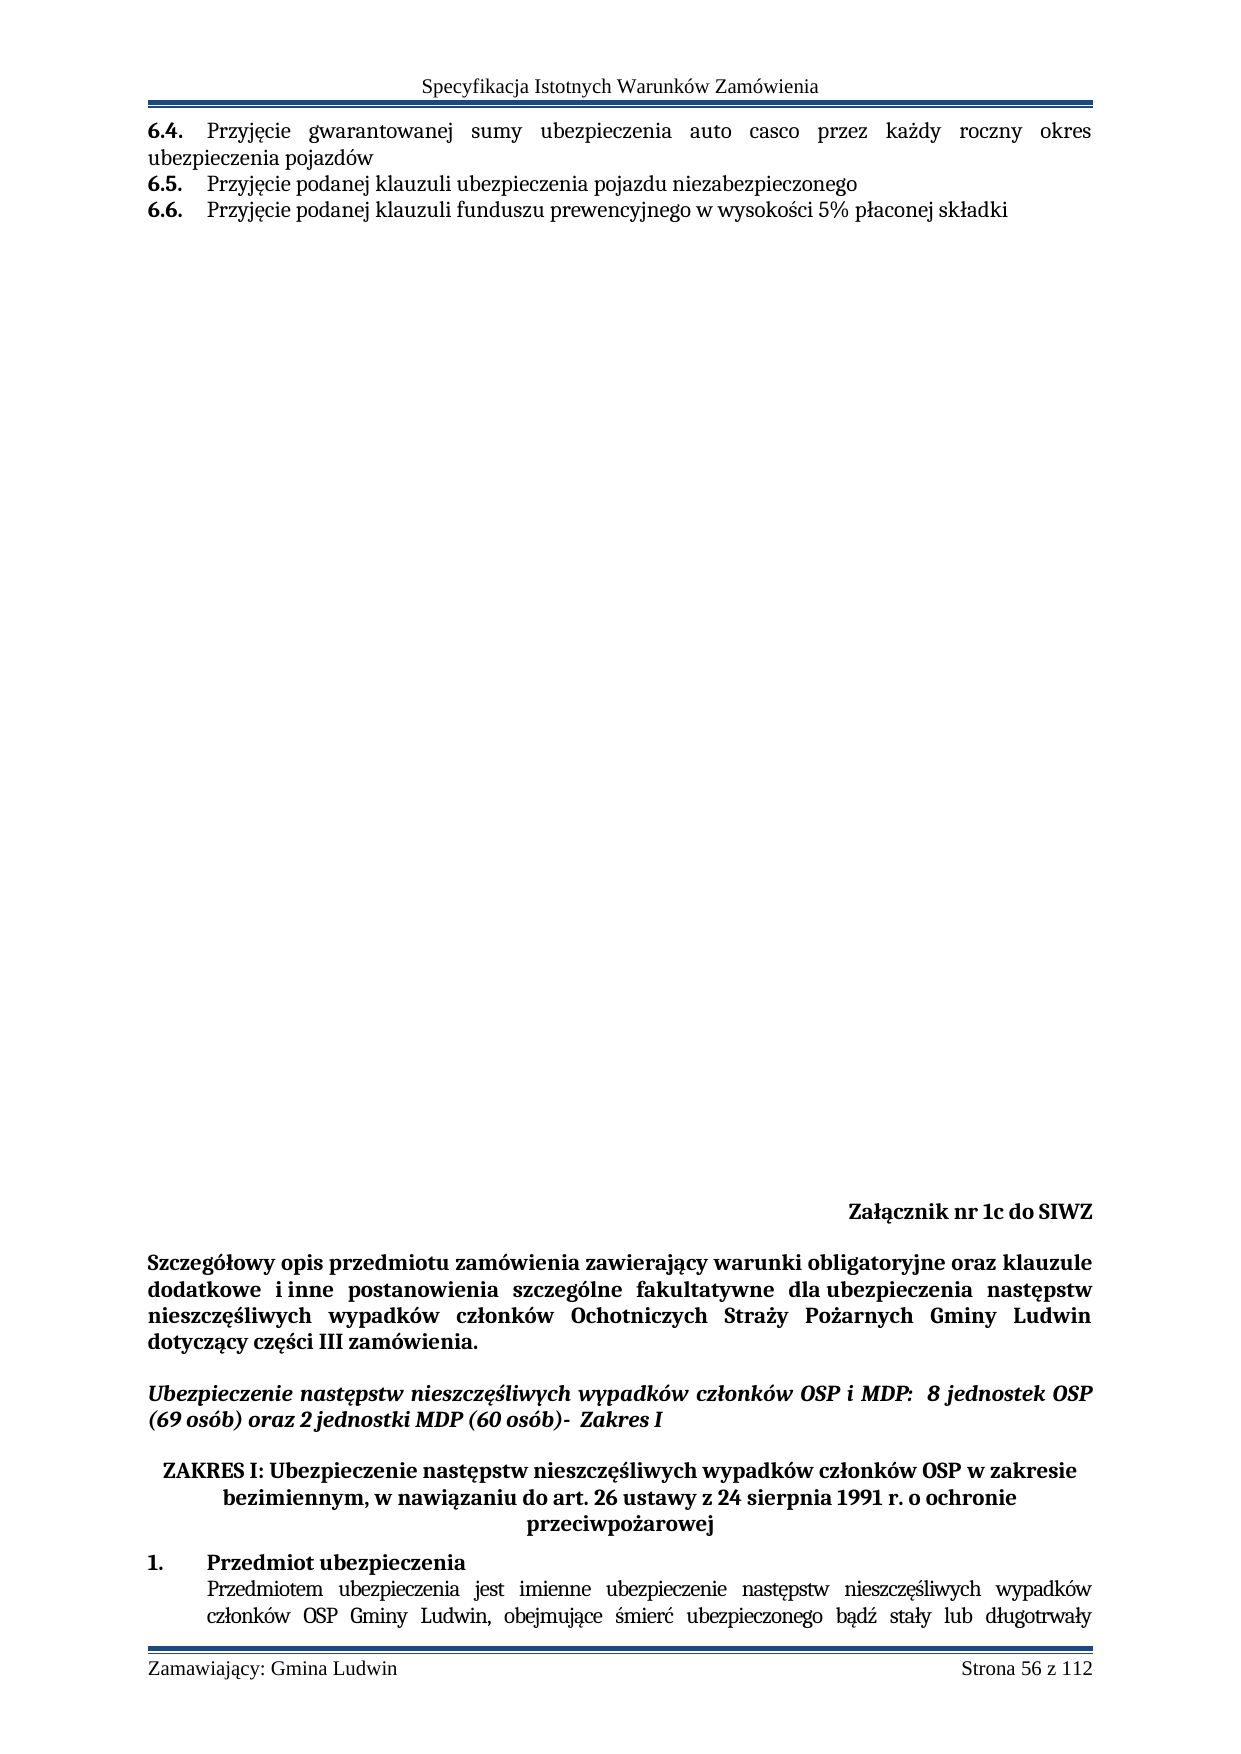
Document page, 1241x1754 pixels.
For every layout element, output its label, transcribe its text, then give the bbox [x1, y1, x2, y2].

list Przyjęcie podanej klauzuli funduszu prewencyjnego w wysokości 5% płaconej składki [148, 197, 1093, 224]
text Ubezpieczenie następstw nieszczęśliwych wypadków członków OSP i MDP: 8 jednostek OSP (69 osób) oraz 2 jednostki MDP (60 osób)- Zakres I [148, 1381, 1093, 1433]
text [207, 1576, 1093, 1629]
list Przedmiot ubezpieczenia [148, 1550, 1093, 1576]
text Szczegółowy opis przedmiotu zamówienia zawierający warunki obligatoryjne oraz klauzule dodatkowe i inne postanowienia szczególne fakultatywne dla ubezpieczenia następstw nieszczęśliwych wypadków członków Ochotniczych Straży Pożarnych Gminy Ludwin dotyczący części III zamówienia. [148, 1250, 1093, 1356]
list ZAKRES I: Ubezpieczenie następstw nieszczęśliwych wypadków członków OSP w zakresie bezimiennym, w nawiązaniu do art. 26 ustawy z 24 sierpnia 1991 r. o ochronie przeciwpożarowej [148, 1458, 1093, 1537]
text Załącznik nr 1c do SIWZ [148, 1199, 1093, 1225]
list Przyjęcie podanej klauzuli ubezpieczenia pojazdu niezabezpieczonego [148, 171, 1093, 197]
list Przyjęcie gwarantowanej sumy ubezpieczenia auto casco przez każdy roczny okres ubezpieczenia pojazdów [148, 118, 1093, 171]
